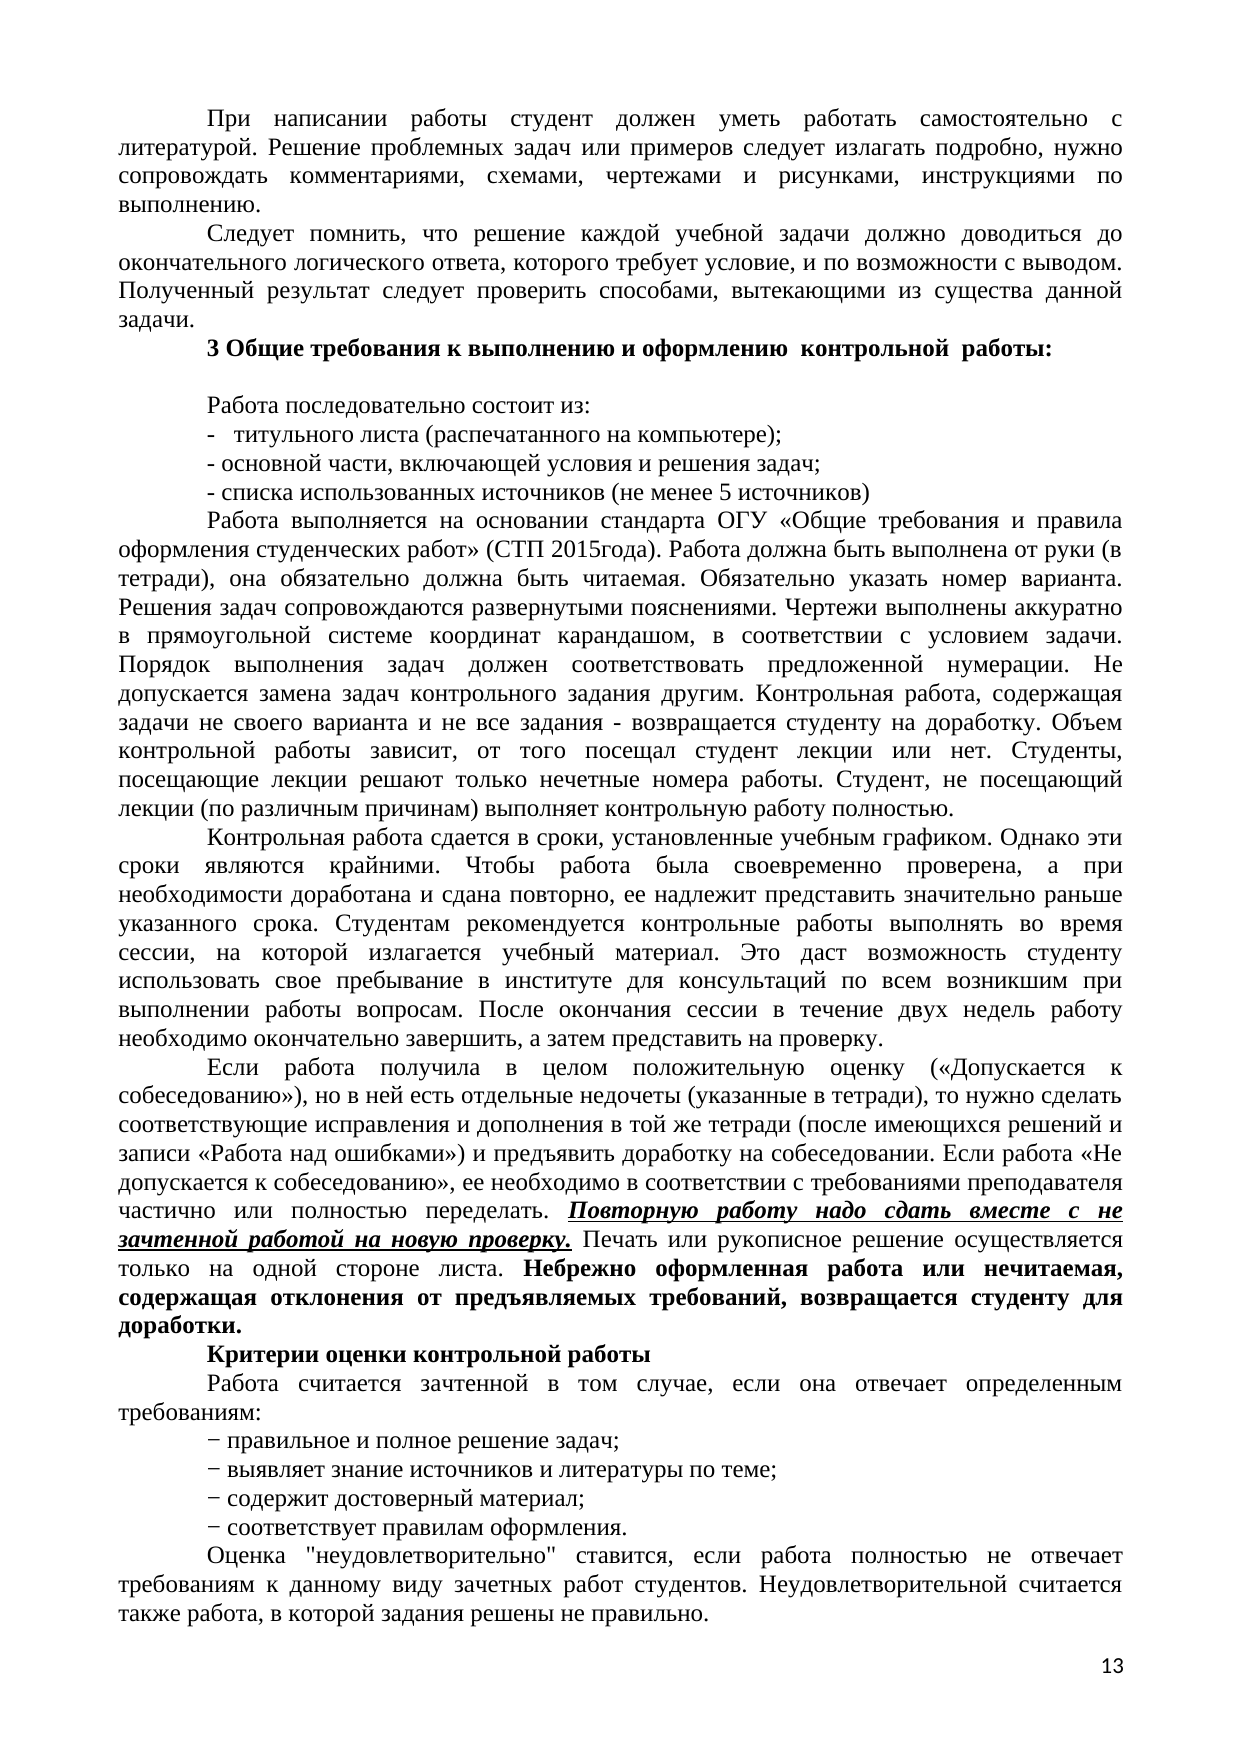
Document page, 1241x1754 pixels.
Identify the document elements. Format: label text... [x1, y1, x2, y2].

text Если работа получила в целом положительную оценку («Допускается к собеседованию»), но в ней есть отдельные недочеты (указанные в тетради), то нужно сделать соответствующие исправления и дополнения в той же тетради (после имеющихся решений и записи «Работа над ошибками») и предъявить доработку на собеседовании. Если работа «Не допускается к собеседованию», ее необходимо в соответствии с требованиями преподавателя частично или полностью переделать. Повторную работу надо сдать вместе с не зачтенной работой на новую проверку. Печать или рукописное решение осуществляется только на одной стороне листа. Небрежно оформленная работа или нечитаемая, содержащая отклонения от предъявляемых требований, возвращается студенту для доработки. [118, 1052, 1123, 1339]
text Работа выполняется на основании стандарта ОГУ «Общие требования и правила оформления студенческих работ» (СТП 2015года). Работа должна быть выполнена от руки (в тетради), она обязательно должна быть читаемая. Обязательно указать номер варианта. Решения задач сопровождаются развернутыми пояснениями. Чертежи выполнены аккуратно в прямоугольной системе координат карандашом, в соответствии с условием задачи. Порядок выполнения задач должен соответствовать предложенной нумерации. Не допускается замена задач контрольного задания другим. Контрольная работа, содержащая задачи не своего варианта и не все задания - возвращается студенту на доработку. Объем контрольной работы зависит, от того посещал студент лекции или нет. Студенты, посещающие лекции решают только нечетные номера работы. Студент, не посещающий лекции (по различным причинам) выполняет контрольную работу полностью. [118, 506, 1123, 822]
text Контрольная работа сдается в сроки, установленные учебным графиком. Однако эти сроки являются крайними. Чтобы работа была своевременно проверена, а при необходимости доработана и сдана повторно, ее надлежит представить значительно раньше указанного срока. Студентам рекомендуется контрольные работы выполнять во время сессии, на которой излагается учебный материал. Это даст возможность студенту использовать свое пребывание в институте для консультаций по всем возникшим при выполнении работы вопросам. После окончания сессии в течение двух недель работу необходимо окончательно завершить, а затем представить на проверку. [118, 822, 1123, 1052]
text 3 Общие требования к выполнению и оформлению контрольной работы: [118, 333, 1123, 362]
text − правильное и полное решение задач; [118, 1426, 1123, 1454]
text − соответствует правилам оформления. [118, 1512, 1123, 1541]
text - списка использованных источников (не менее 5 источников) [118, 477, 1123, 506]
text Следует помнить, что решение каждой учебной задачи должно доводиться до окончательного логического ответа, которого требует условие, и по возможности с выводом. Полученный результат следует проверить способами, вытекающими из существа данной задачи. [118, 218, 1123, 333]
text - основной части, включающей условия и решения задач; [118, 448, 1123, 477]
text Критерии оценки контрольной работы [118, 1339, 1123, 1368]
text − содержит достоверный материал; [118, 1483, 1123, 1512]
text Оценка "неудовлетворительно" ставится, если работа полностью не отвечает требованиям к данному виду зачетных работ студентов. Неудовлетворительной считается также работа, в которой задания решены не правильно. [118, 1541, 1123, 1627]
text Работа считается зачтенной в том случае, если она отвечает определенным требованиям: [118, 1368, 1123, 1426]
text При написании работы студент должен уметь работать самостоятельно с литературой. Решение проблемных задач или примеров следует излагать подробно, нужно сопровождать комментариями, схемами, чертежами и рисунками, инструкциями по выполнению. [118, 103, 1123, 218]
text - титульного листа (распечатанного на компьютере); [118, 419, 1123, 448]
text − выявляет знание источников и литературы по теме; [118, 1454, 1123, 1483]
text Работа последовательно состоит из: [118, 391, 1123, 419]
